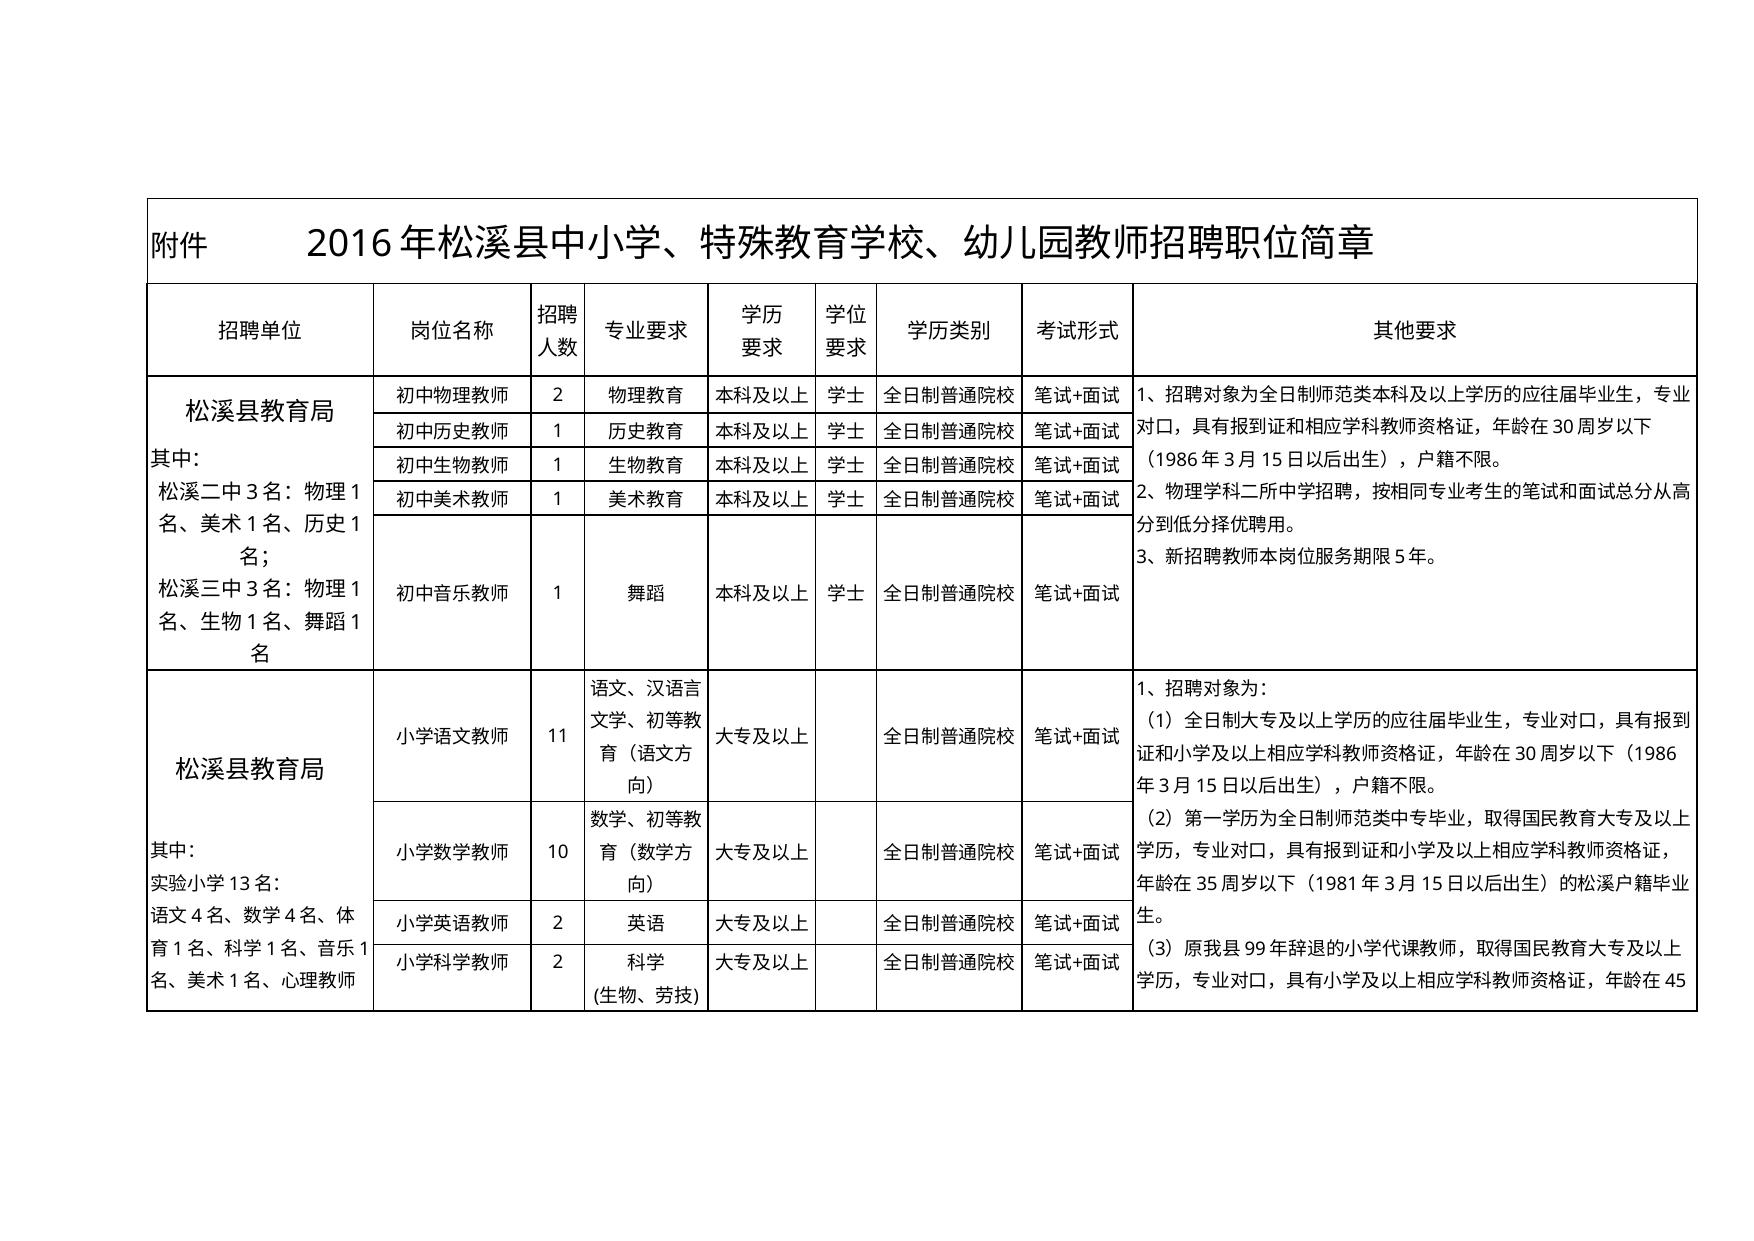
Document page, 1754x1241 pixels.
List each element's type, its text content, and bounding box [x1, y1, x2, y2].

table_cell 10 [532, 802, 584, 900]
table_cell 全日制普通院校 [877, 945, 1021, 1010]
table_cell 1 [532, 414, 584, 446]
table_cell 历史教育 [585, 414, 707, 446]
table_cell 全日制普通院校 [877, 414, 1021, 446]
table_cell [816, 671, 876, 801]
table_cell 全日制普通院校 [877, 377, 1021, 412]
table_cell 专业要求 [585, 284, 707, 375]
table_cell 学士 [816, 377, 876, 412]
table_cell 全日制普通院校 [877, 802, 1021, 900]
table_cell 1、招聘对象为全日制师范类本科及以上学历的应往届毕业生，专业对口，具有报到证和相应学科教师资格证，年龄在30周岁以下（以后出生），户籍不限。 2、物理学科二所中学招聘，按相同专业考生的笔试和面试总分从高分到低分择优聘用。 3、新招聘教师本岗位服务期限5年。 [1134, 377, 1696, 669]
table_cell 大专及以上 [709, 671, 815, 801]
table_cell 11 [532, 671, 584, 801]
table_cell 本科及以上 [709, 448, 815, 480]
table_cell 本科及以上 [709, 482, 815, 514]
table_cell 学士 [816, 482, 876, 514]
table_cell 小学数学教师 [374, 802, 530, 900]
table_cell 笔试+面试 [1023, 377, 1132, 412]
table_cell 大专及以上 [709, 945, 815, 1010]
table_cell 学历 要求 [709, 284, 815, 375]
table_cell 本科及以上 [709, 414, 815, 446]
table_cell 1、招聘对象为： （1）全日制大专及以上学历的应往届毕业生，专业对口，具有报到证和小学及以上相应学科教师资格证，年龄在30周岁以下（以后出生），户籍不限。 （2）第一学历为全日制师范类中专毕业，取得国民教育大专及以上学历，专业对口，具有报到证和小学及以上相应学科教师资格证，年龄在35周岁以下（以后出生）的松溪户籍毕业生。 （3）原我县99年辞退的小学代课教师，取得国民教育大专及以上学历，专业对口，具有小学及以上相应学科教师资格证，年龄在45周岁以下（以后出生）可报名参加招考。 2、考生按学科专业报考，同一学科多个学校招聘的，按相同专业考生的笔试和面试总分从高分到低分择优聘用。 3、小学体育教师招聘4名，其中1名专项岗位，用于招聘参加“三支一扶计划”、“志愿服务西部计划”（含研究生支教团）、“志愿服务欠发达地区计划”、“高校毕业生服务社区计划”等服务基层项目当年服务行将期满考核合格和服务期满考核合格的高校毕业生。考生报考专项岗位招聘的，应聘考生报名时必须在“应聘考生岗位备注”栏中注明。 4、聘用教师必须到乡镇小学服务5年。 [1134, 671, 1696, 1010]
table_cell 全日制普通院校 [877, 901, 1021, 944]
table_cell 全日制普通院校 [877, 448, 1021, 480]
table_cell 笔试+面试 [1023, 802, 1132, 900]
table_cell 本科及以上 [709, 377, 815, 412]
table_cell 2 [532, 945, 584, 1010]
table_cell 小学语文教师 [374, 671, 530, 801]
table_cell 笔试+面试 [1023, 516, 1132, 669]
table_cell 学位 要求 [816, 284, 876, 375]
table_cell 物理教育 [585, 377, 707, 412]
table_cell 其他要求 [1134, 284, 1696, 375]
table_cell 考试形式 [1023, 284, 1132, 375]
table_cell 笔试+面试 [1023, 945, 1132, 1010]
table_cell [816, 945, 876, 1010]
table_cell 小学科学教师 [374, 945, 530, 1010]
table_cell 英语 [585, 901, 707, 944]
table_cell 初中音乐教师 [374, 516, 530, 669]
table_cell 大专及以上 [709, 802, 815, 900]
table_cell 松溪县教育局 其中： 松溪二中3名：物理1名、美术1名、历史1名； 松溪三中3名：物理1名、生物1名、舞蹈1名 [148, 377, 373, 669]
table_cell [816, 901, 876, 944]
table_cell 松溪县教育局 其中： 实验小学13名： 语文4名、数学4名、体育1名、科学1名、音乐1名、美术1名、心理教师1名。 人民小学12名： 语文3名、数学3名、英语1名、科学1名、美术1名、体育2名、音乐1名； 水南小学9名：语文3名、数学3名、音乐1名、体育1名、美术1名。 溪东中心小学2名：语文1名、英语1名。 [148, 671, 373, 1010]
table_cell 全日制普通院校 [877, 671, 1021, 801]
table_cell [816, 802, 876, 900]
table_cell 学士 [816, 516, 876, 669]
table_cell 2 [532, 377, 584, 412]
table_cell 全日制普通院校 [877, 482, 1021, 514]
table_cell 初中美术教师 [374, 482, 530, 514]
table_cell 学士 [816, 414, 876, 446]
table_cell 初中生物教师 [374, 448, 530, 480]
table_cell 学历类别 [877, 284, 1021, 375]
table_cell 科学 (生物、劳技) [585, 945, 707, 1010]
table_cell 语文、汉语言文学、初等教育（语文方向） [585, 671, 707, 801]
table_cell 学士 [816, 448, 876, 480]
table_cell 小学英语教师 [374, 901, 530, 944]
table_header 附件 2016年松溪县中小学、特殊教育学校、幼儿园教师招聘职位简章 [148, 199, 1697, 283]
table_cell 舞蹈 [585, 516, 707, 669]
table_cell 生物教育 [585, 448, 707, 480]
table_cell 1 [532, 482, 584, 514]
table_cell 1 [532, 516, 584, 669]
table_cell 本科及以上 [709, 516, 815, 669]
table_cell 初中物理教师 [374, 377, 530, 412]
table_cell 美术教育 [585, 482, 707, 514]
table_cell 笔试+面试 [1023, 901, 1132, 944]
table_cell 招聘 人数 [532, 284, 584, 375]
table_cell 初中历史教师 [374, 414, 530, 446]
table_cell 数学、初等教育（数学方向） [585, 802, 707, 900]
table_cell 全日制普通院校 [877, 516, 1021, 669]
table_cell 笔试+面试 [1023, 482, 1132, 514]
table_cell 笔试+面试 [1023, 671, 1132, 801]
table_cell 笔试+面试 [1023, 448, 1132, 480]
table_cell 招聘单位 [148, 284, 373, 375]
table_cell 笔试+面试 [1023, 414, 1132, 446]
table_cell 1 [532, 448, 584, 480]
table_cell 大专及以上 [709, 901, 815, 944]
table_cell 岗位名称 [374, 284, 530, 375]
table_cell 2 [532, 901, 584, 944]
